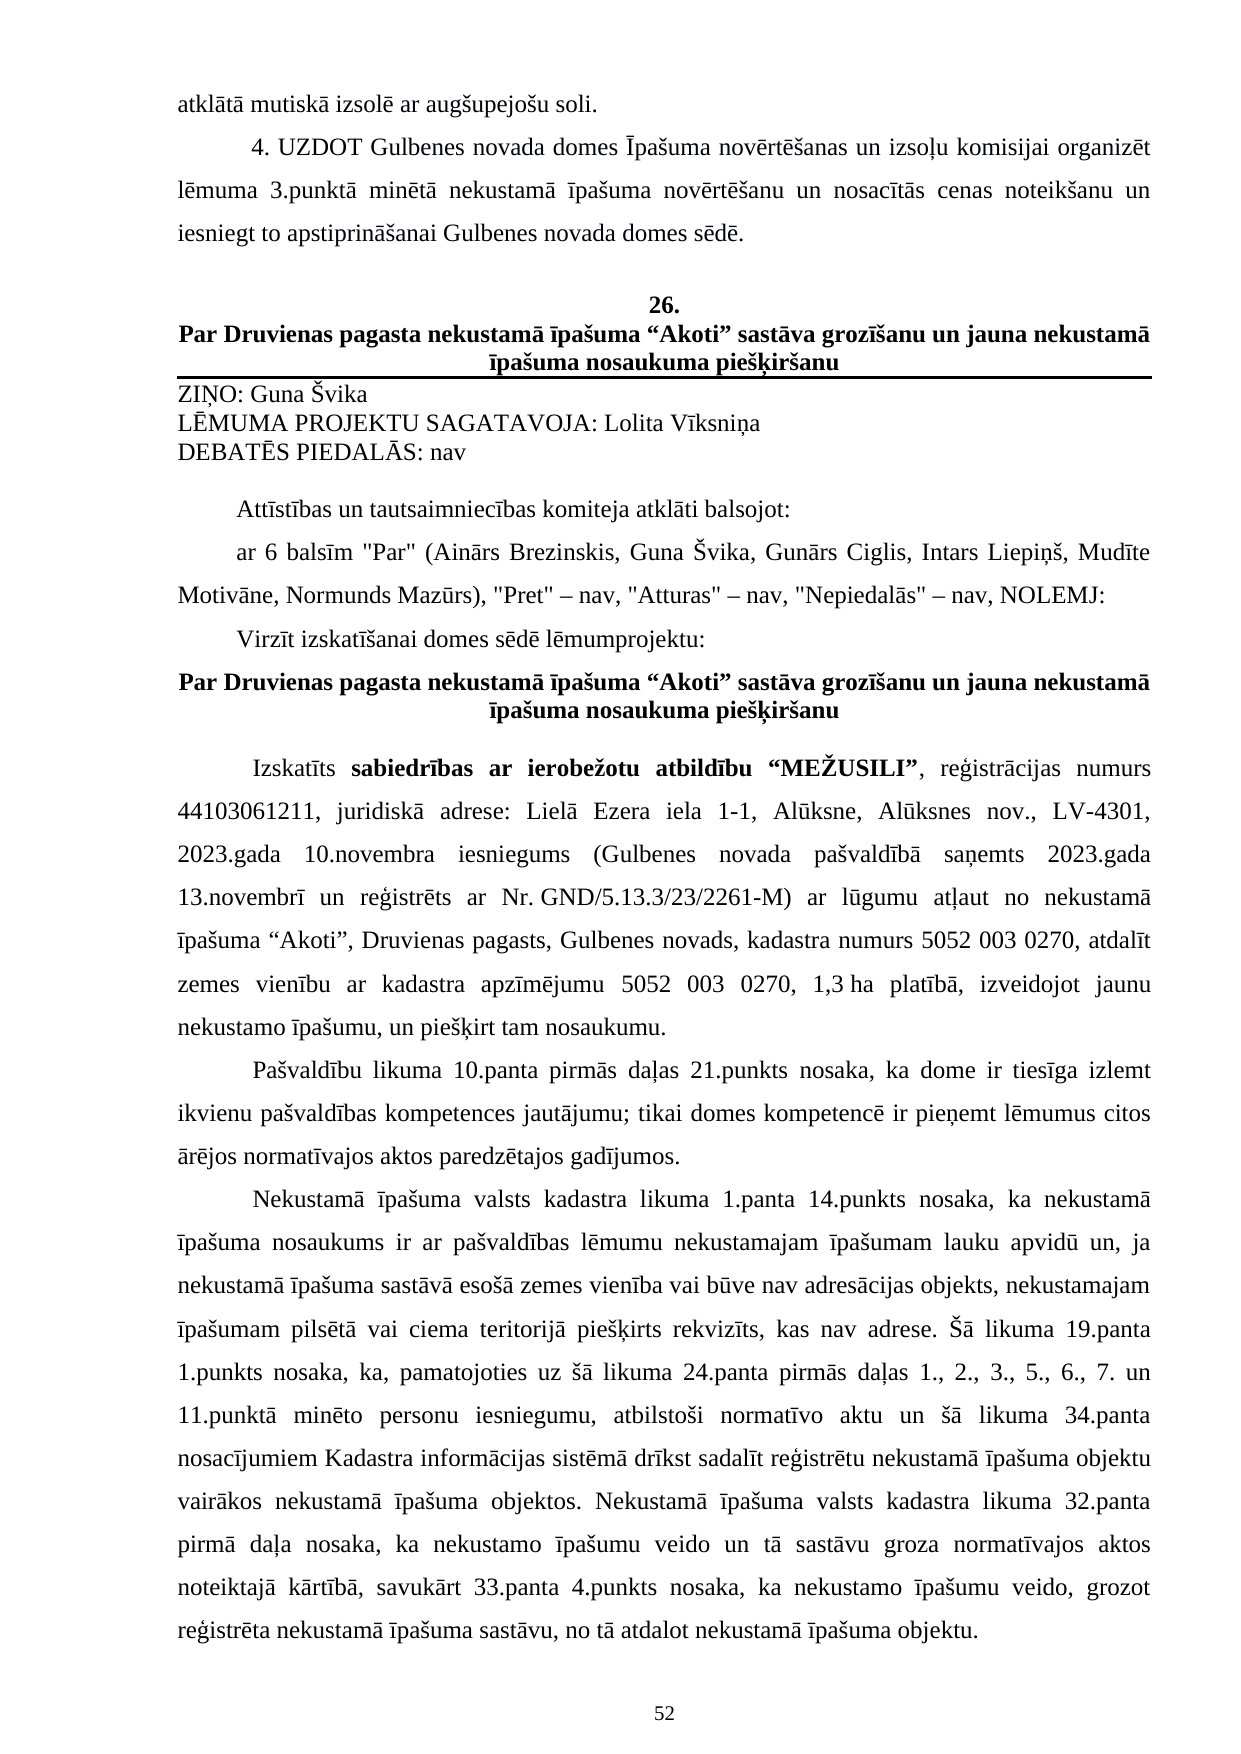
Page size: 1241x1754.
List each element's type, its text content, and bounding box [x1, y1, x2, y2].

text Pašvaldību likuma 10.panta pirmās daļas 21.punkts nosaka, ka dome ir tiesīga izlemt ikvienu pašvaldības kompetences jautājumu; tikai domes kompetencē ir pieņemt lēmumus citos ārējos normatīvajos aktos paredzētajos gadījumos. [177, 1055, 1152, 1170]
text Virzīt izskatīšanai domes sēdē lēmumprojektu: [177, 624, 1152, 652]
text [177, 89, 1152, 117]
text Nekustamā īpašuma valsts kadastra likuma 1.panta 14.punkts nosaka, ka nekustamā īpašuma nosaukums ir ar pašvaldības lēmumu nekustamajam īpašumam lauku apvidū un, ja nekustamā īpašuma sastāvā esošā zemes vienība vai būve nav adresācijas objekts, nekustamajam īpašumam pilsētā vai ciema teritorijā piešķirts rekvizīts, kas nav adrese. Šā likuma 19.panta 1.punkts nosaka, ka, pamatojoties uz šā likuma 24.panta pirmās daļas 1., 2., 3., 5., 6., 7. un 11.punktā minēto personu iesniegumu, atbilstoši normatīvo aktu un šā likuma 34.panta nosacījumiem Kadastra informācijas sistēmā drīkst sadalīt reģistrētu nekustamā īpašuma objektu vairākos nekustamā īpašuma objektos. Nekustamā īpašuma valsts kadastra likuma 32.panta pirmā daļa nosaka, ka nekustamo īpašumu veido un tā sastāvu groza normatīvajos aktos noteiktajā kārtībā, savukārt 33.panta 4.punkts nosaka, ka nekustamo īpašumu veido, grozot reģistrēta nekustamā īpašuma sastāvu, no tā atdalot nekustamā īpašuma objektu. [177, 1184, 1152, 1644]
text DEBATĒS PIEDALĀS: nav [177, 437, 1152, 466]
text 4. UZDOT Gulbenes novada domes Īpašuma novērtēšanas un izsoļu komisijai organizēt lēmuma 3.punktā minētā nekustamā īpašuma novērtēšanu un nosacītās cenas noteikšanu un iesniegt to apstiprināšanai Gulbenes novada domes sēdē. [177, 132, 1152, 247]
text LĒMUMA PROJEKTU SAGATAVOJA: Lolita Vīksniņa [177, 408, 1152, 437]
text 26. [177, 290, 1152, 319]
text ar 6 balsīm "Par" (Ainārs Brezinskis, Guna Švika, Gunārs Ciglis, Intars Liepiņš, Mudīte Motivāne, Normunds Mazūrs), "Pret" – nav, "Atturas" – nav, "Nepiedalās" – nav, NOLEMJ: [177, 537, 1152, 609]
text ZIŅO: Guna Švika [177, 379, 1152, 408]
text Par Druvienas pagasta nekustamā īpašuma “Akoti” sastāva grozīšanu un jauna nekustamā īpašuma nosaukuma piešķiršanu [177, 319, 1152, 376]
text Izskatīts sabiedrības ar ierobežotu atbildību “MEŽUSILI”, reģistrācijas numurs 44103061211, juridiskā adrese: Lielā Ezera iela 1-1, Alūksne, Alūksnes nov., LV-4301, 2023.gada 10.novembra iesniegums (Gulbenes novada pašvaldībā saņemts 2023.gada 13.novembrī un reģistrēts ar Nr. GND/5.13.3/23/2261-M) ar lūgumu atļaut no nekustamā īpašuma “Akoti”, Druvienas pagasts, Gulbenes novads, kadastra numurs 5052 003 0270, atdalīt zemes vienību ar kadastra apzīmējumu 5052 003 0270, 1,3 ha platībā, izveidojot jaunu nekustamo īpašumu, un piešķirt tam nosaukumu. [177, 753, 1152, 1041]
text Attīstības un tautsaimniecības komiteja atklāti balsojot: [177, 494, 1152, 523]
text Par Druvienas pagasta nekustamā īpašuma “Akoti” sastāva grozīšanu un jauna nekustamā īpašuma nosaukuma piešķiršanu [177, 667, 1152, 724]
